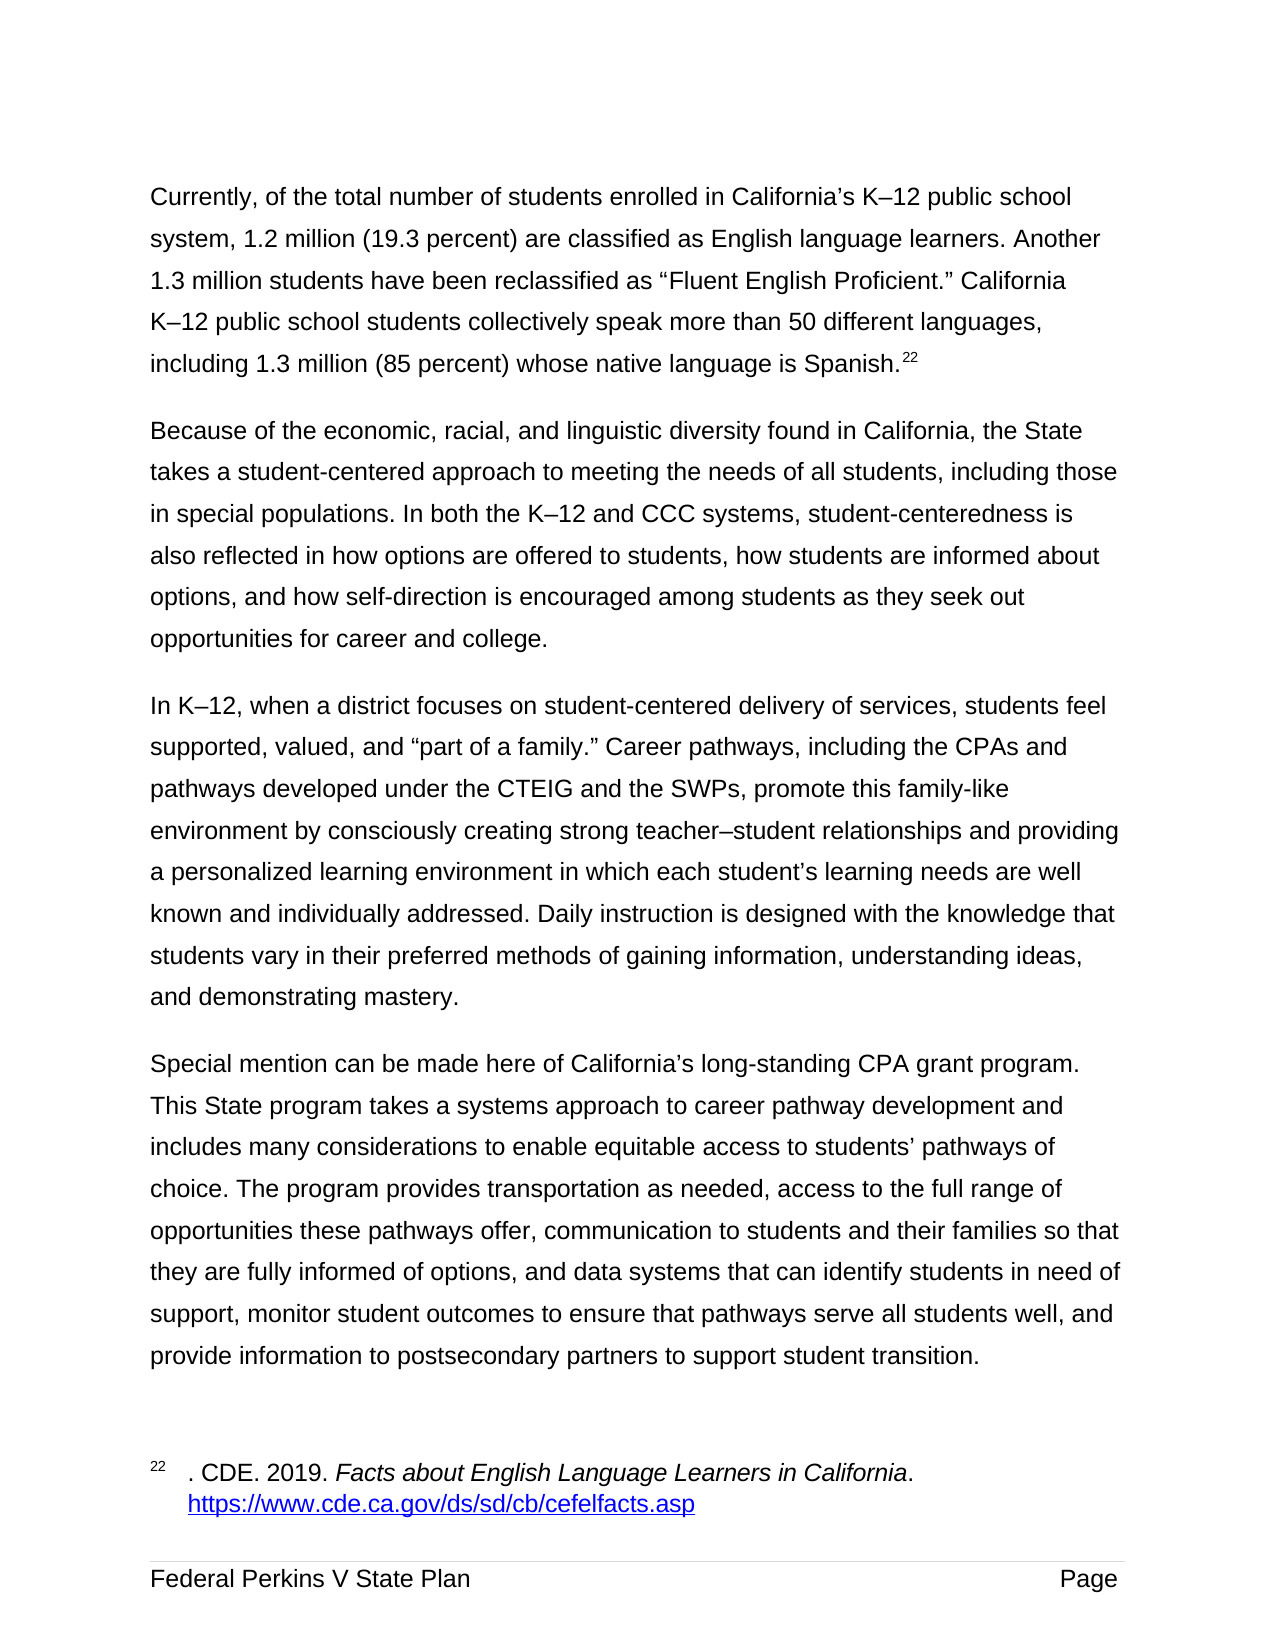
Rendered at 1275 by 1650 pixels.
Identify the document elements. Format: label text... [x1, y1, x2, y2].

text In K–12, when a district focuses on student-centered delivery of services, students feel supported, valued, and “part of a family.” Career pathways, including the CPAs and pathways developed under the CTEIG and the SWPs, promote this family-like environment by consciously creating strong teacher–student relationships and providing a personalized learning environment in which each student’s learning needs are well known and individually addressed. Daily instruction is designed with the knowledge that students vary in their preferred methods of gaining information, understanding ideas, and demonstrating mastery. [150, 678, 1125, 1011]
text Special mention can be made here of California’s long-standing CPA grant program. This State program takes a systems approach to career pathway development and includes many considerations to enable equitable access to students’ pathways of choice. The program provides transportation as needed, access to the full range of opportunities these pathways offer, communication to students and their families so that they are fully informed of options, and data systems that can identify students in need of support, monitor student outcomes to ensure that pathways serve all students well, and provide information to postsecondary partners to support student transition. [150, 1036, 1125, 1369]
text Because of the economic, racial, and linguistic diversity found in California, the State takes a student-centered approach to meeting the needs of all students, including those in special populations. In both the K–12 and CCC systems, student-centeredness is also reflected in how options are offered to students, how students are informed about options, and how self-direction is encouraged among students as they seek out opportunities for career and college. [150, 403, 1125, 653]
text Currently, of the total number of students enrolled in California’s K–12 public school system, 1.2 million (19.3 percent) are classified as English language learners. Another 1.3 million students have been reclassified as “Fluent English Proficient.” California K–12 public school students collectively speak more than 50 different languages, including 1.3 million (85 percent) whose native language is Spanish. [150, 169, 1125, 378]
